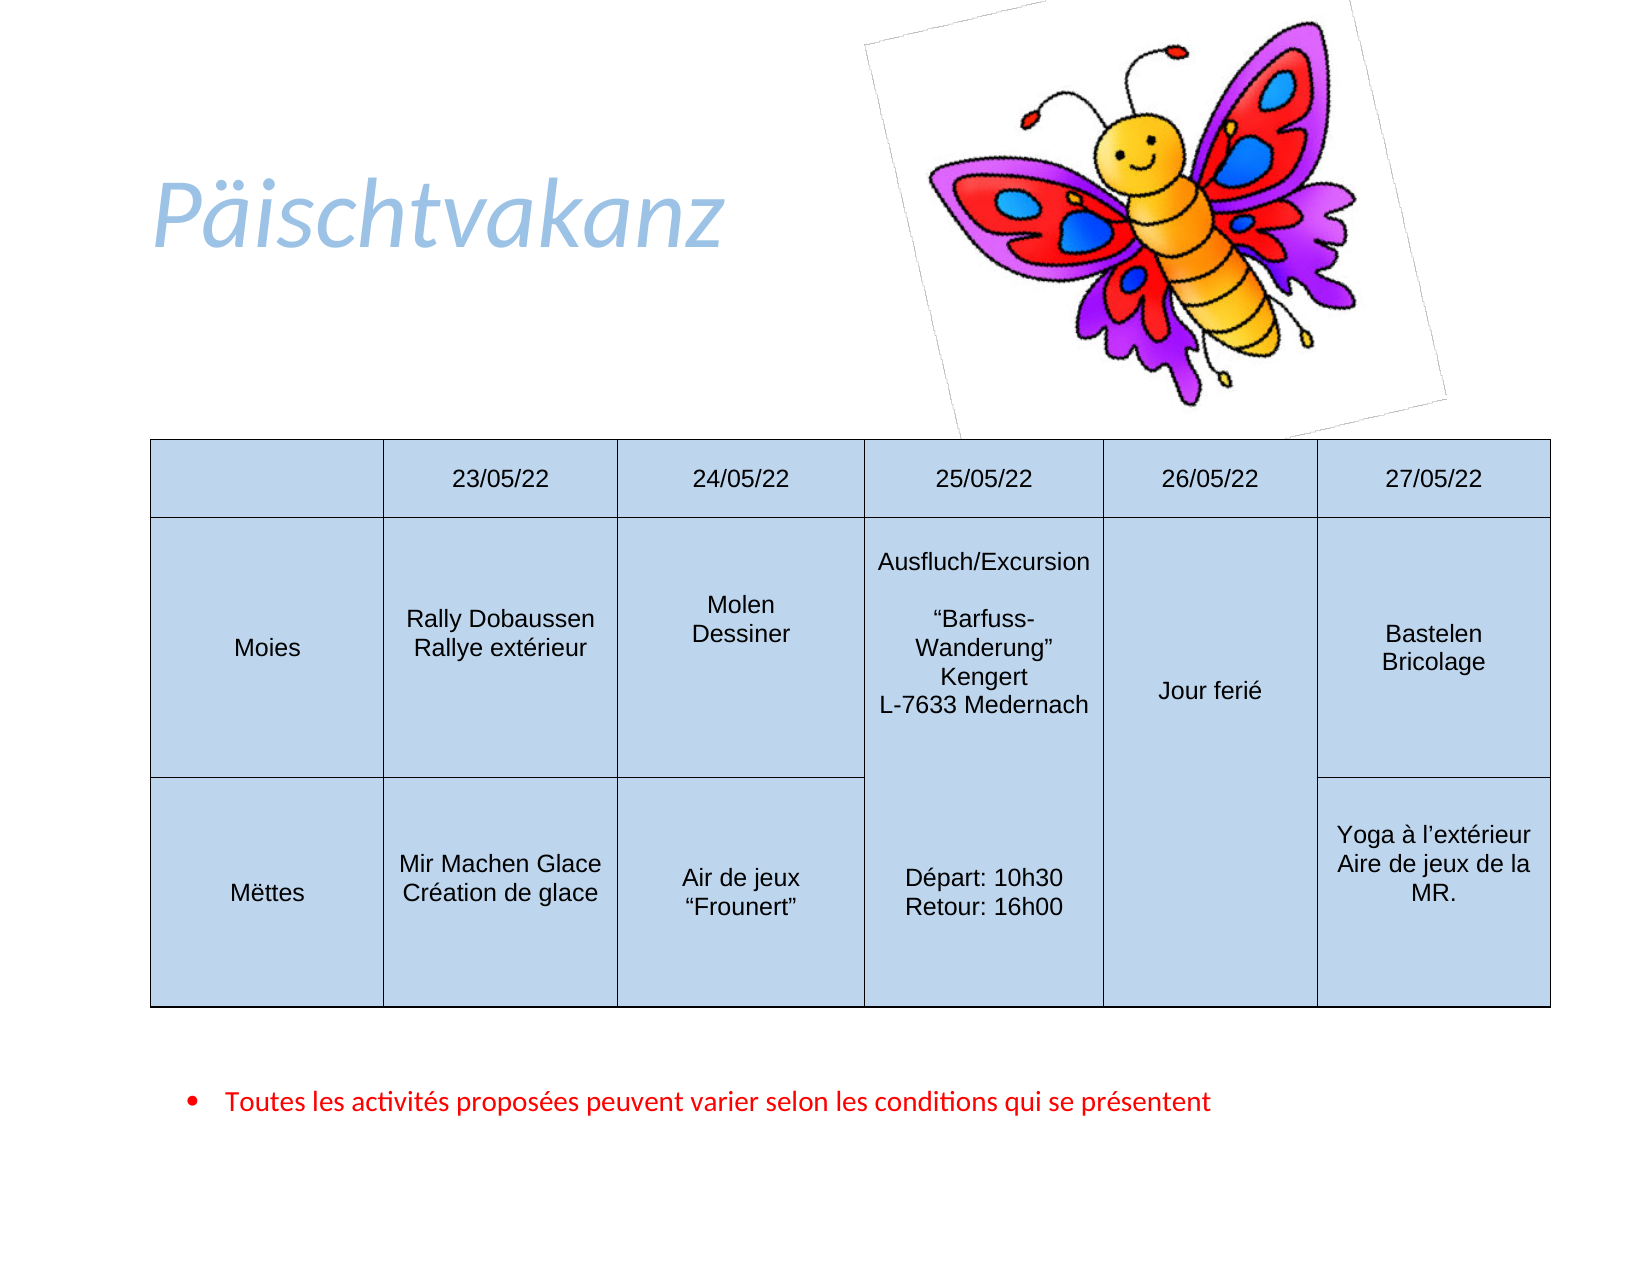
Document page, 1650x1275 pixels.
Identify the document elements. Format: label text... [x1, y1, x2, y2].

table_header 23/05/22 [384, 440, 617, 517]
table_cell Moies [151, 518, 383, 777]
table_cell Mir Machen Glace Création de glace [384, 778, 617, 1006]
text Päischtvakanz [150, 150, 1500, 272]
list Toutes les activités proposées peuvent varier selon les conditions qui se présentent [187, 1083, 1500, 1118]
table_cell Molen Dessiner [618, 518, 864, 777]
table_cell Rally Dobaussen Rallye extérieur [384, 518, 617, 777]
table_cell Mëttes [151, 778, 383, 1006]
table_cell Air de jeux “Frounert” [618, 778, 864, 1006]
picture [921, 272, 1447, 439]
table_cell [1104, 777, 1317, 1006]
table_header 27/05/22 [1318, 440, 1550, 517]
table_cell Ausfluch/Excursion “Barfuss-Wanderung” Kengert L-7633 Medernach [865, 518, 1103, 777]
table_cell Jour ferié [1104, 518, 1317, 777]
table_header 24/05/22 [618, 440, 864, 517]
table_header 26/05/22 [1104, 440, 1317, 517]
table_cell Yoga à l’extérieur Aire de jeux de la MR. [1318, 778, 1550, 1006]
table_header 25/05/22 [865, 440, 1103, 517]
table_cell Bastelen Bricolage [1318, 518, 1550, 777]
picture [865, 0, 1386, 150]
table_header [151, 440, 383, 517]
table_cell Départ: 10h30 Retour: 16h00 [865, 777, 1103, 1006]
